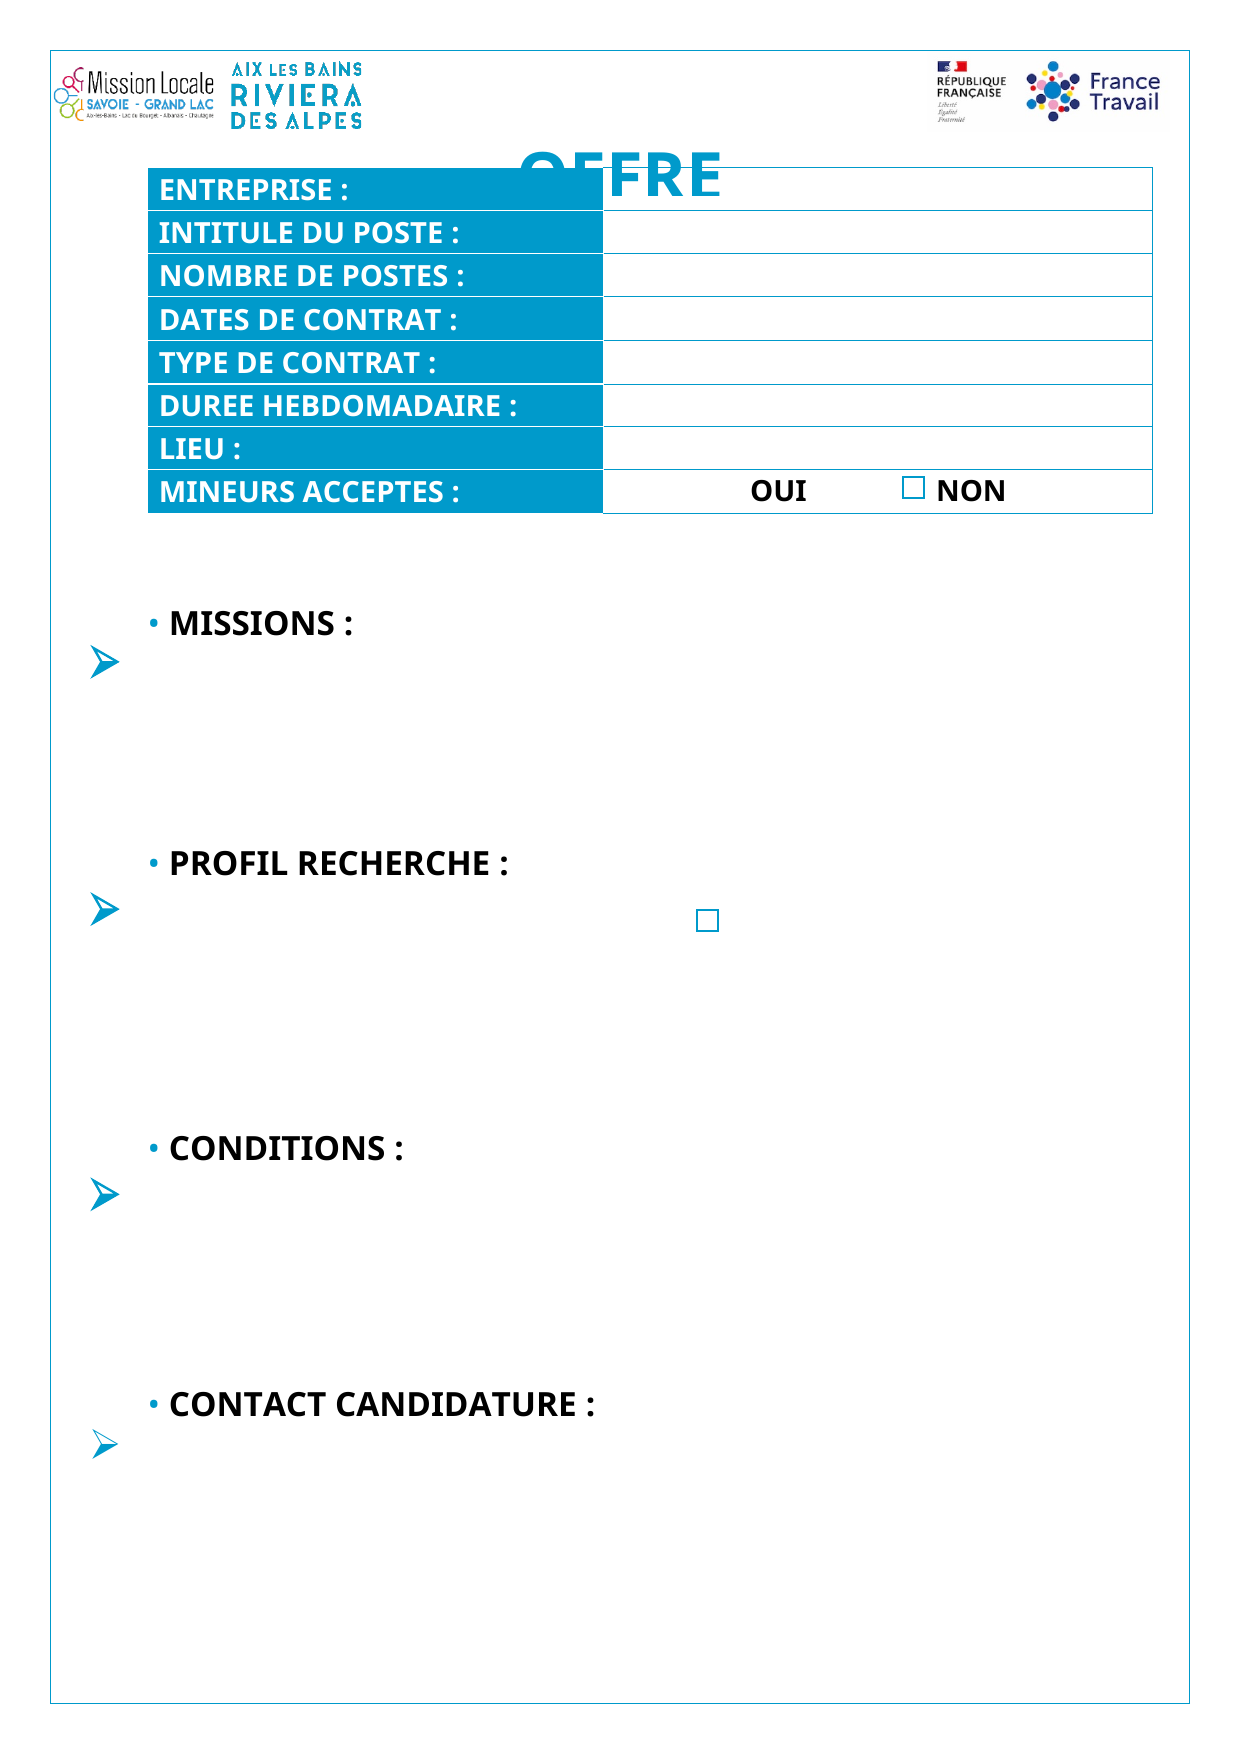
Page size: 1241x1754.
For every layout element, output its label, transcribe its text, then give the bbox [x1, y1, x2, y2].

picture [53, 67, 214, 121]
table_cell DATES DE CONTRAT : [148, 297, 603, 340]
text • MISSIONS : [169, 600, 1152, 645]
picture [95, 1435, 101, 1443]
table_cell OUI NON [604, 470, 1152, 513]
picture [97, 1432, 115, 1443]
table_cell [604, 341, 1152, 383]
table_cell [604, 211, 1152, 253]
table_cell MINEURS ACCEPTES : [148, 470, 603, 513]
table_cell INTITULE DU POSTE : [148, 211, 603, 253]
table_cell [604, 385, 1152, 426]
table_cell [604, 427, 1152, 469]
table_header [604, 168, 1152, 210]
picture [927, 52, 1170, 132]
table_cell [604, 297, 1152, 340]
text • CONTACT CANDIDATURE : [169, 1381, 1152, 1427]
table_header ENTREPRISE : [148, 168, 603, 210]
picture [236, 116, 241, 125]
table_cell NOMBRE DE POSTES : [148, 254, 603, 296]
table_cell TYPE DE CONTRAT : [148, 341, 603, 383]
picture [231, 61, 362, 129]
table_cell DUREE HEBDOMADAIRE : [148, 385, 603, 426]
text • CONDITIONS : [169, 1125, 1152, 1170]
table_cell LIEU : [148, 427, 603, 469]
table_cell [604, 254, 1152, 296]
text • PROFIL RECHERCHE : [147, 839, 1152, 885]
